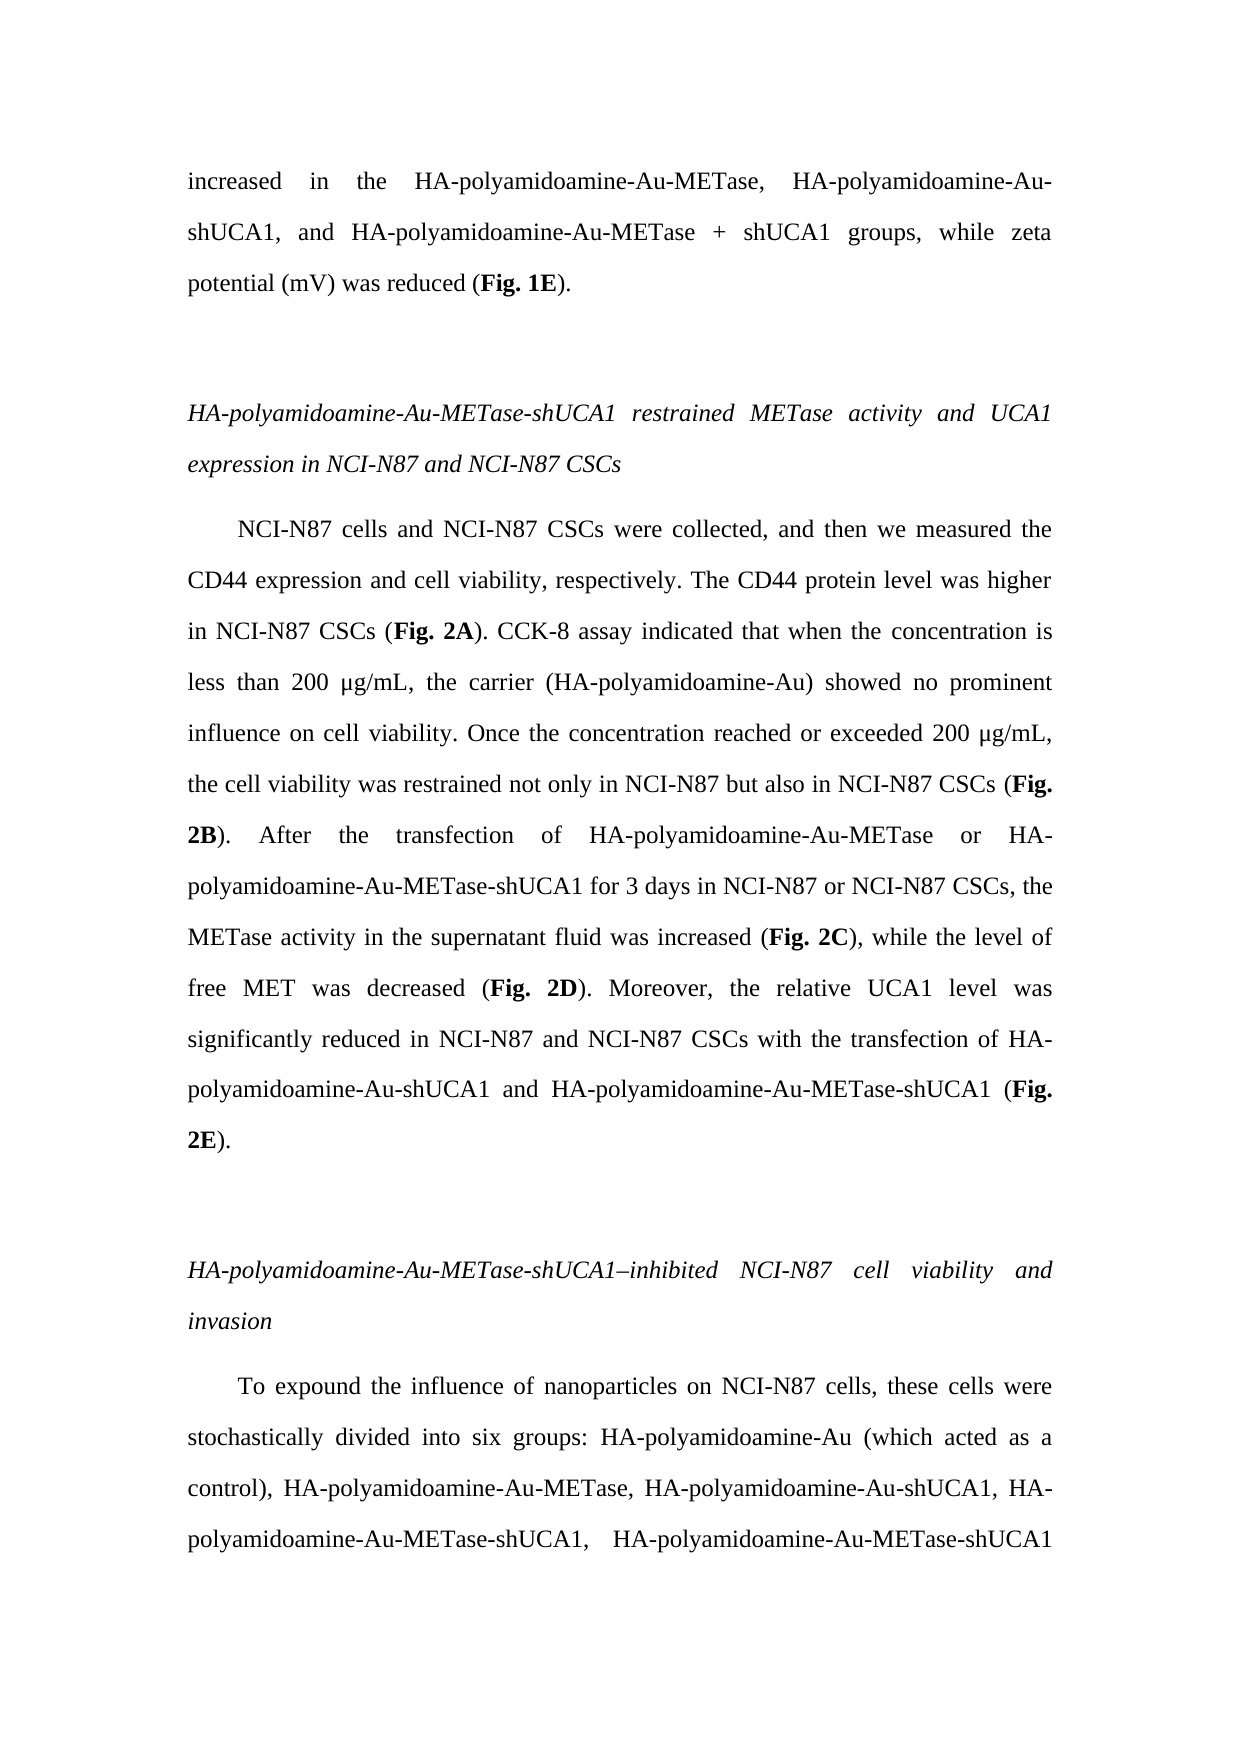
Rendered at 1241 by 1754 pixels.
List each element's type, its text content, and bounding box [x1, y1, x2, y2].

text NCI-N87 cells and NCI-N87 CSCs were collected, and then we measured the CD44 expression and cell viability, respectively. The CD44 protein level was higher in NCI-N87 CSCs (Fig. 2A). CCK-8 assay indicated that when the concentration is less than 200 μg/mL, the carrier (HA-polyamidoamine-Au) showed no prominent influence on cell viability. Once the concentration reached or exceeded 200 μg/mL, the cell viability was restrained not only in NCI-N87 but also in NCI-N87 CSCs (Fig. 2B). After the transfection of HA-polyamidoamine-Au-METase or HA-polyamidoamine-Au-METase-shUCA1 for 3 days in NCI-N87 or NCI-N87 CSCs, the METase activity in the supernatant fluid was increased (Fig. 2C), while the level of free MET was decreased (Fig. 2D). Moreover, the relative UCA1 level was significantly reduced in NCI-N87 and NCI-N87 CSCs with the transfection of HA-polyamidoamine-Au-shUCA1 and HA-polyamidoamine-Au-METase-shUCA1 (Fig. 2E). [187, 512, 1053, 1157]
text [187, 1369, 1053, 1556]
text HA-polyamidoamine-Au-METase-shUCA1 restrained METase activity and UCA1 expression in NCI-N87 and NCI-N87 CSCs [187, 396, 1053, 481]
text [187, 164, 1053, 300]
text HA-polyamidoamine-Au-METase-shUCA1–inhibited NCI-N87 cell viability and invasion [187, 1253, 1053, 1338]
